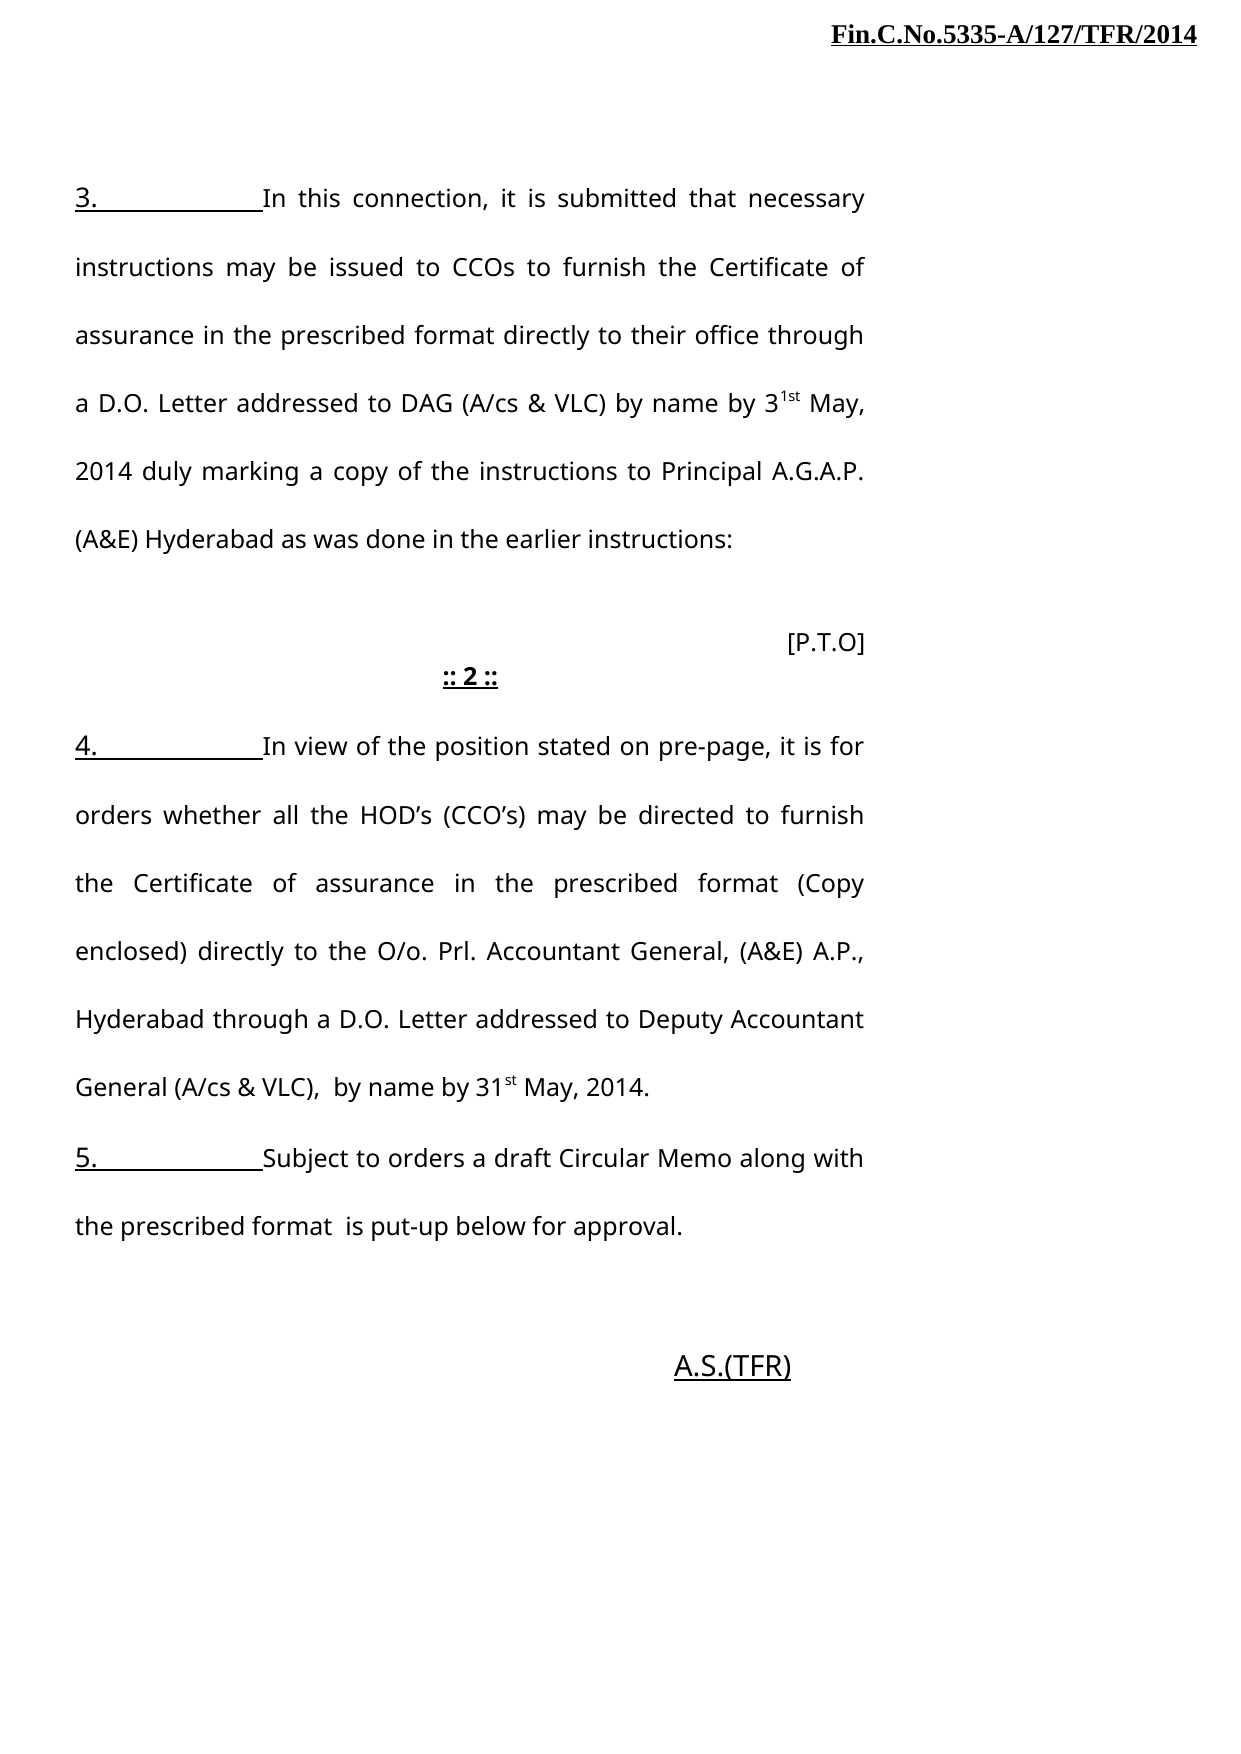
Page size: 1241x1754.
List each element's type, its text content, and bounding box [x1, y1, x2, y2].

text :: 2 :: [75, 658, 865, 692]
list In view of the position stated on pre-page, it is for orders whether all the HOD’s (CCO’s) may be directed to furnish the Certificate of assurance in the prescribed format (Copy enclosed) directly to the O/o. Prl. Accountant General, (A&E) A.P., Hyderabad through a D.O. Letter addressed to Deputy Accountant General (A/cs & VLC), by name by 31st May, 2014. [75, 727, 865, 1104]
list Subject to orders a draft Circular Memo along with the prescribed format is put-up below for approval. [75, 1138, 865, 1243]
list In this connection, it is submitted that necessary instructions may be issued to CCOs to furnish the Certificate of assurance in the prescribed format directly to their office through a D.O. Letter addressed to DAG (A/cs & VLC) by name by 31st May, 2014 duly marking a copy of the instructions to Principal A.G.A.P. (A&E) Hyderabad as was done in the earlier instructions: [75, 179, 865, 556]
text [P.T.O] [75, 624, 865, 658]
text A.S.(TFR) [525, 1345, 865, 1385]
